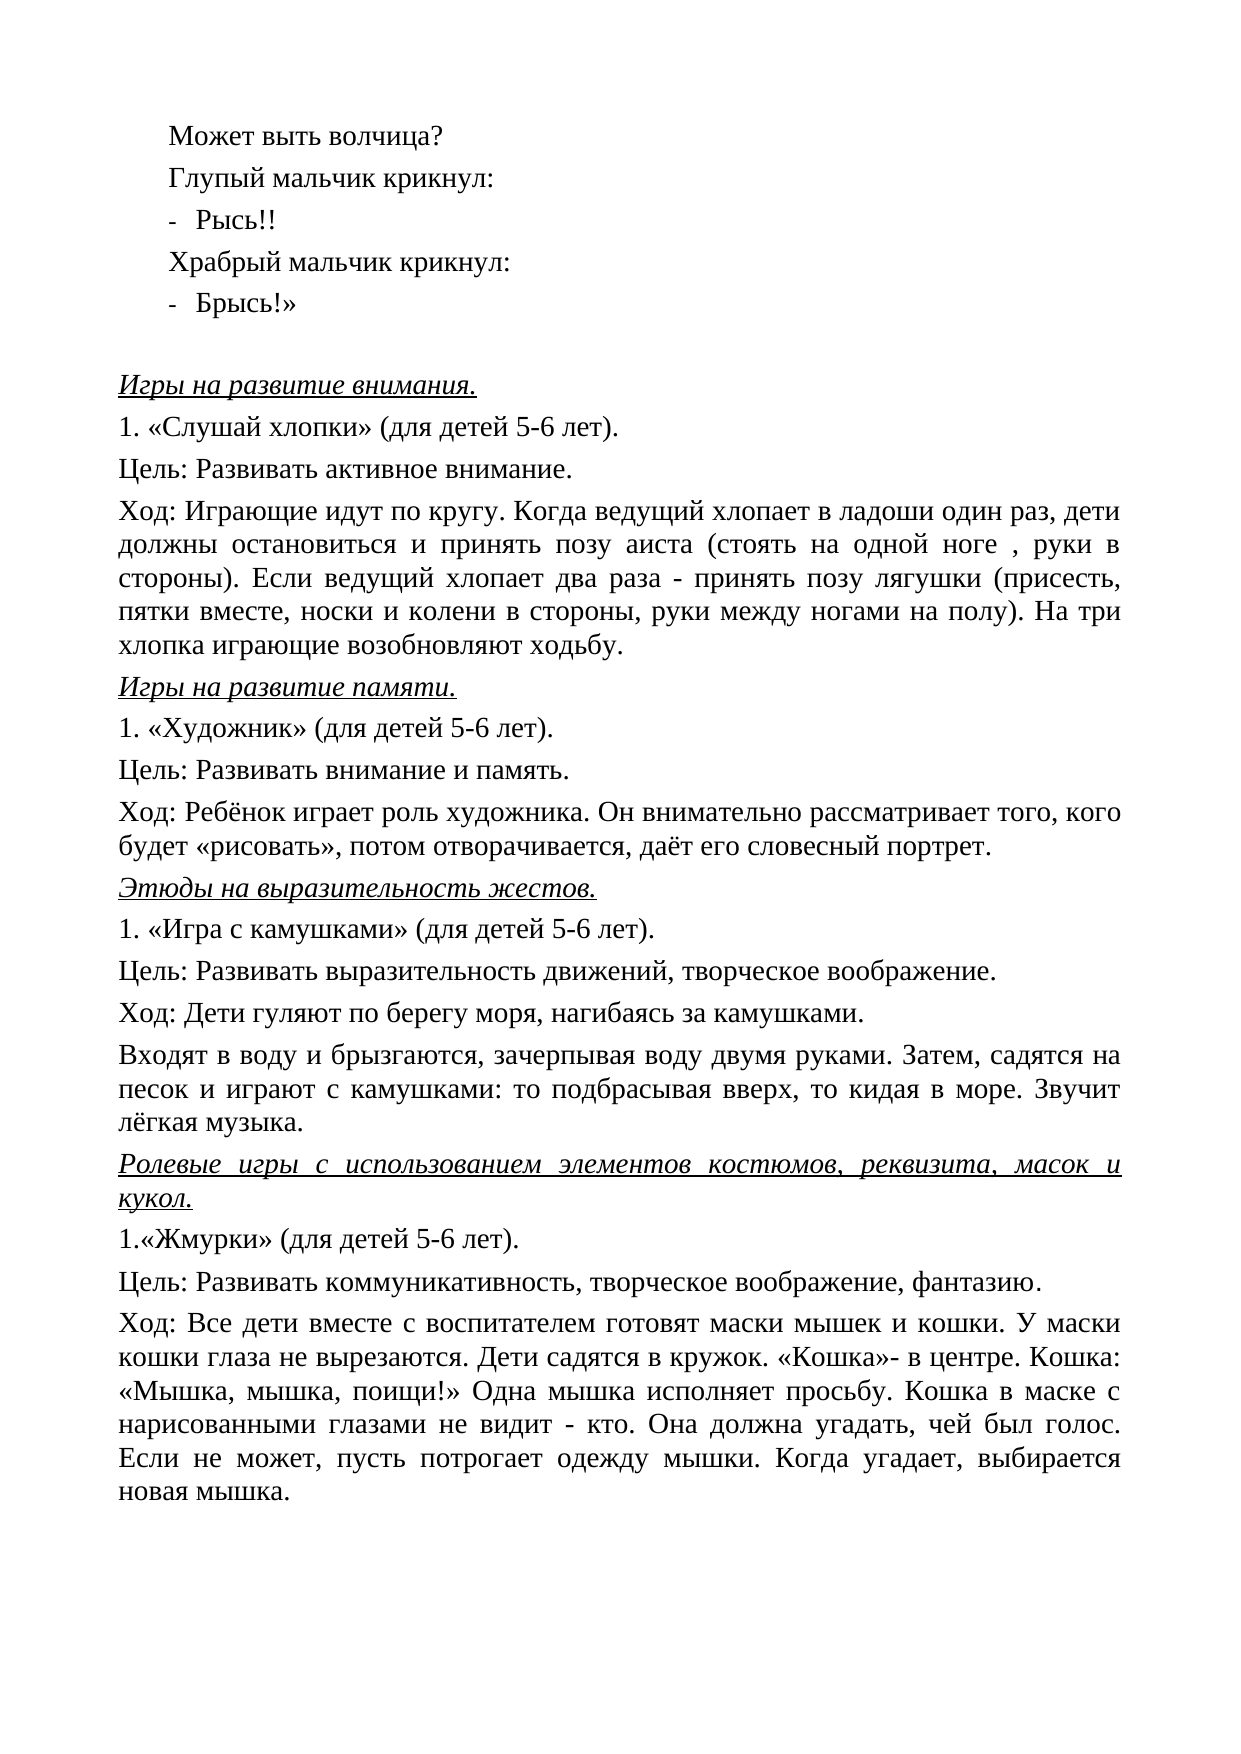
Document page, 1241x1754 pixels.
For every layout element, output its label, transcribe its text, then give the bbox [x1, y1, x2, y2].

text Ролевые игры с использованием элементов костюмов, реквизита, масок и кукол. [118, 1177, 1122, 1213]
text Храбрый мальчик крикнул: [118, 244, 1122, 277]
text Может выть волчица? [118, 118, 1122, 152]
text Ролевые игры с использованием элементов костюмов, реквизита, масок и кукол. [118, 1146, 1122, 1175]
text 1. «Художник» (для детей 5-6 лет). [118, 711, 1122, 744]
list Рысь!! [118, 202, 1122, 235]
list Брысь!» [118, 286, 1122, 319]
text Этюды на выразительность жестов. [118, 870, 1122, 903]
text Цель: Развивать коммуникативность, творческое воображение, фантазию. [118, 1263, 1122, 1297]
text Ход: Играющие идут по кругу. Когда ведущий хлопает в ладоши один раз, дети должны остановиться и принять позу аиста (стоять на одной ноге , руки в стороны). Если ведущий хлопает два раза - принять позу лягушки (присесть, пятки вместе, носки и колени в стороны, руки между ногами на полу). На три хлопка играющие возобновляют ходьбу. [118, 493, 1122, 660]
text Ход: Все дети вместе с воспитателем готовят маски мышек и кошки. У маски кошки глаза не вырезаются. Дети садятся в кружок. «Кошка»- в центре. Кошка: «Мышка, мышка, поищи!» Одна мышка исполняет просьбу. Кошка в маске с нарисованными глазами не видит - кто. Она должна угадать, чей был голос. Если не может, пусть потрогает одежду мышки. Когда угадает, выбирается новая мышка. [118, 1306, 1122, 1507]
text 1.«Жмурки» (для детей 5-6 лет). [118, 1222, 1122, 1255]
text Цель: Развивать активное внимание. [118, 451, 1122, 484]
text Игры на развитие памяти. [118, 669, 1122, 702]
text 1. «Игра с камушками» (для детей 5-6 лет). [118, 912, 1122, 945]
text Ход: Дети гуляют по берегу моря, нагибаясь за камушками. [118, 995, 1122, 1029]
text Глупый мальчик крикнул: [118, 160, 1122, 193]
text Входят в воду и брызгаются, зачерпывая воду двумя руками. Затем, садятся на песок и играют с камушками: то подбрасывая вверх, то кидая в море. Звучит лёгкая музыка. [118, 1037, 1122, 1138]
text Ход: Ребёнок играет роль художника. Он внимательно рассматривает того, кого будет «рисовать», потом отворачивается, даёт его словесный портрет. [118, 794, 1122, 861]
text Цель: Развивать внимание и память. [118, 752, 1122, 786]
text Игры на развитие внимания. [118, 367, 1122, 401]
text Цель: Развивать выразительность движений, творческое воображение. [118, 953, 1122, 987]
text 1. «Слушай хлопки» (для детей 5-6 лет). [118, 409, 1122, 442]
